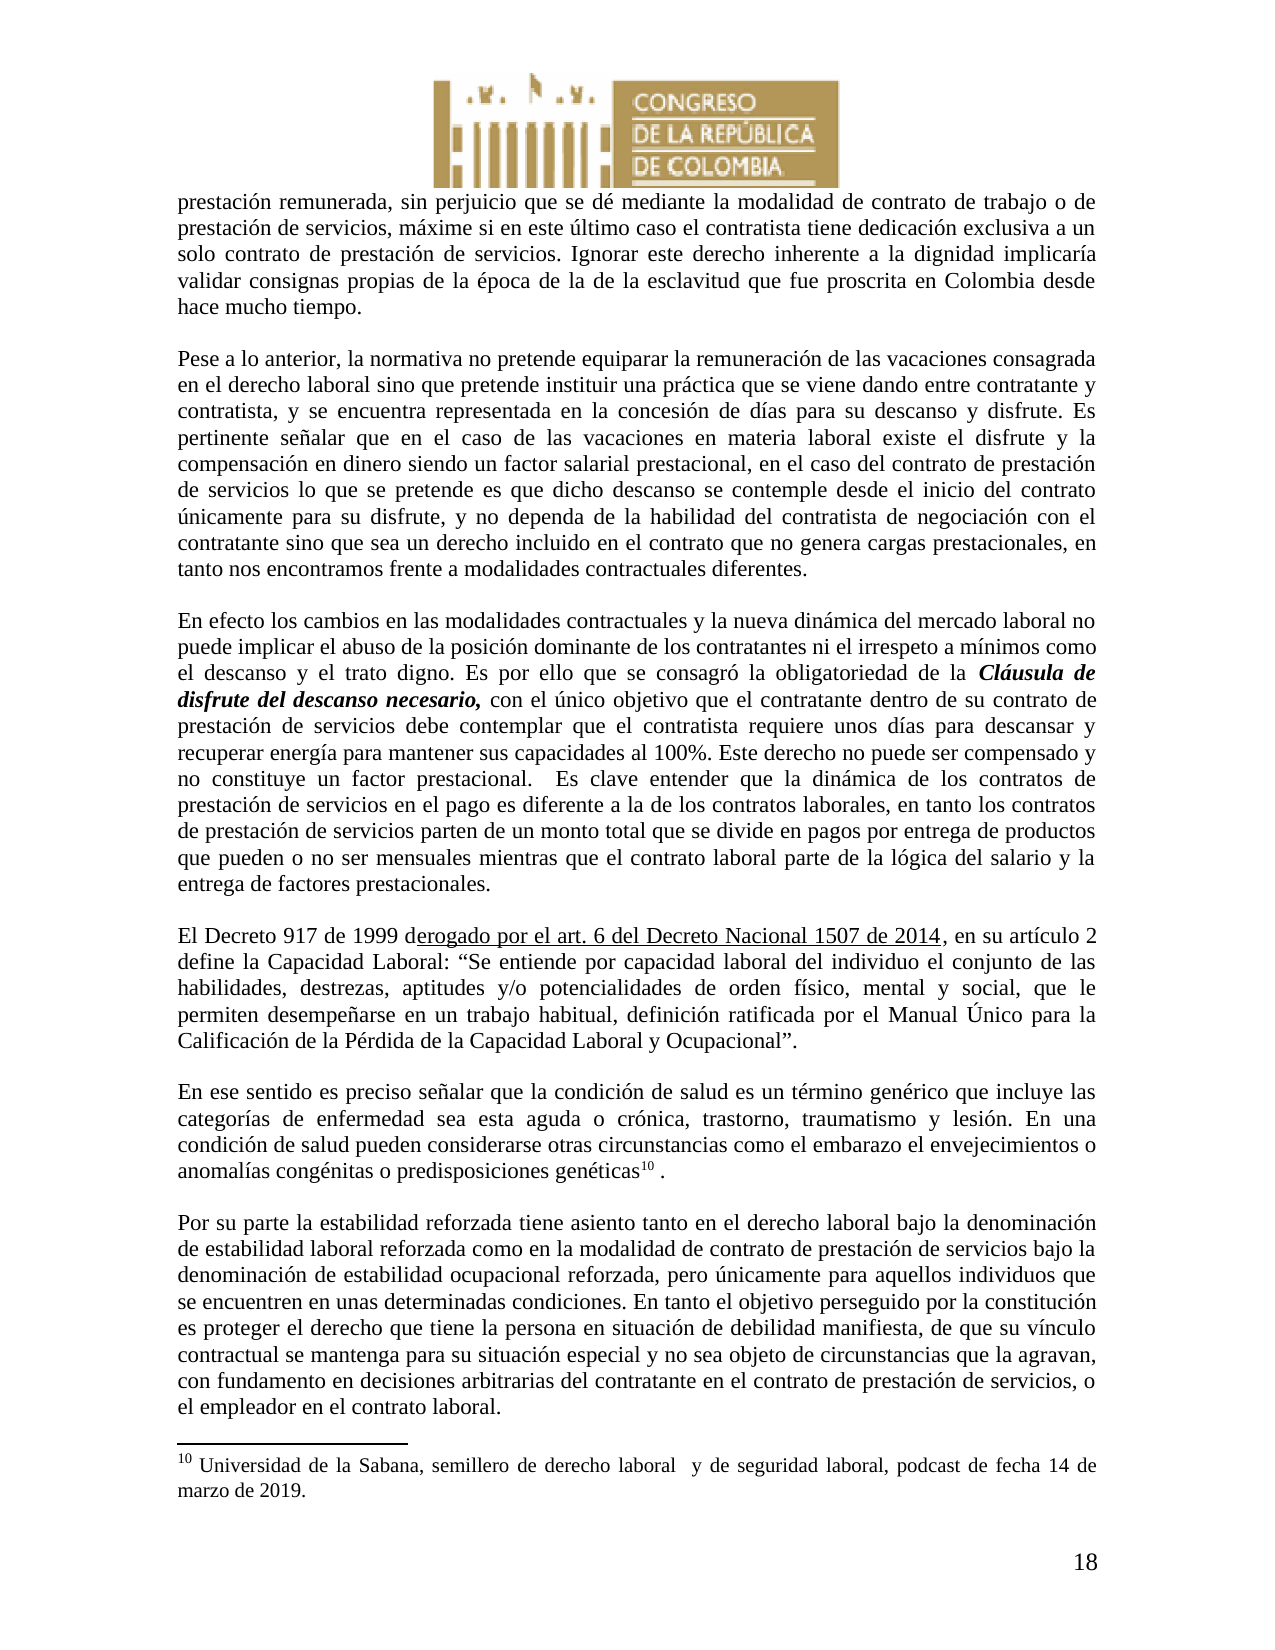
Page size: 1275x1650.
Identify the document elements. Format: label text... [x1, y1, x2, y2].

text Por su parte la estabilidad reforzada tiene asiento tanto en el derecho laboral bajo la denominación de estabilidad laboral reforzada como en la modalidad de contrato de prestación de servicios bajo la denominación de estabilidad ocupacional reforzada, pero únicamente para aquellos individuos que se encuentren en unas determinadas condiciones. En tanto el objetivo perseguido por la constitución es proteger el derecho que tiene la persona en situación de debilidad manifiesta, de que su vínculo contractual se mantenga para su situación especial y no sea objeto de circunstancias que la agravan, con fundamento en decisiones arbitrarias del contratante en el contrato de prestación de servicios, o el empleador en el contrato laboral. [177, 1209, 1098, 1420]
text El Decreto 917 de 1999 derogado por el art. 6 del Decreto Nacional 1507 de 2014, en su artículo 2 define la Capacidad Laboral: “Se entiende por capacidad laboral del individuo el conjunto de las habilidades, destrezas, aptitudes y/o potencialidades de orden físico, mental y social, que le permiten desempeñarse en un trabajo habitual, definición ratificada por el Manual Único para la Calificación de la Pérdida de la Capacidad Laboral y Ocupacional”. [177, 922, 1098, 1053]
text En efecto los cambios en las modalidades contractuales y la nueva dinámica del mercado laboral no puede implicar el abuso de la posición dominante de los contratantes ni el irrespeto a mínimos como el descanso y el trato digno. Es por ello que se consagró la obligatoriedad de la Cláusula de disfrute del descanso necesario, con el único objetivo que el contratante dentro de su contrato de prestación de servicios debe contemplar que el contratista requiere unos días para descansar y recuperar energía para mantener sus capacidades al 100%. Este derecho no puede ser compensado y no constituye un factor prestacional. Es clave entender que la dinámica de los contratos de prestación de servicios en el pago es diferente a la de los contratos laborales, en tanto los contratos de prestación de servicios parten de un monto total que se divide en pagos por entrega de productos que pueden o no ser mensuales mientras que el contrato laboral parte de la lógica del salario y la entrega de factores prestacionales. [177, 607, 1098, 897]
text Pese a lo anterior, la normativa no pretende equiparar la remuneración de las vacaciones consagrada en el derecho laboral sino que pretende instituir una práctica que se viene dando entre contratante y contratista, y se encuentra representada en la concesión de días para su descanso y disfrute. Es pertinente señalar que en el caso de las vacaciones en materia laboral existe el disfrute y la compensación en dinero siendo un factor salarial prestacional, en el caso del contrato de prestación de servicios lo que se pretende es que dicho descanso se contemple desde el inicio del contrato únicamente para su disfrute, y no dependa de la habilidad del contratista de negociación con el contratante sino que sea un derecho incluido en el contrato que no genera cargas prestacionales, en tanto nos encontramos frente a modalidades contractuales diferentes. [177, 344, 1098, 582]
text En ese sentido es preciso señalar que la condición de salud es un término genérico que incluye las categorías de enfermedad sea esta aguda o crónica, trastorno, traumatismo y lesión. En una condición de salud pueden considerarse otras circunstancias como el embarazo el envejecimientos o anomalías congénitas o predisposiciones genéticas . [177, 1078, 1098, 1184]
picture [433, 73, 842, 188]
